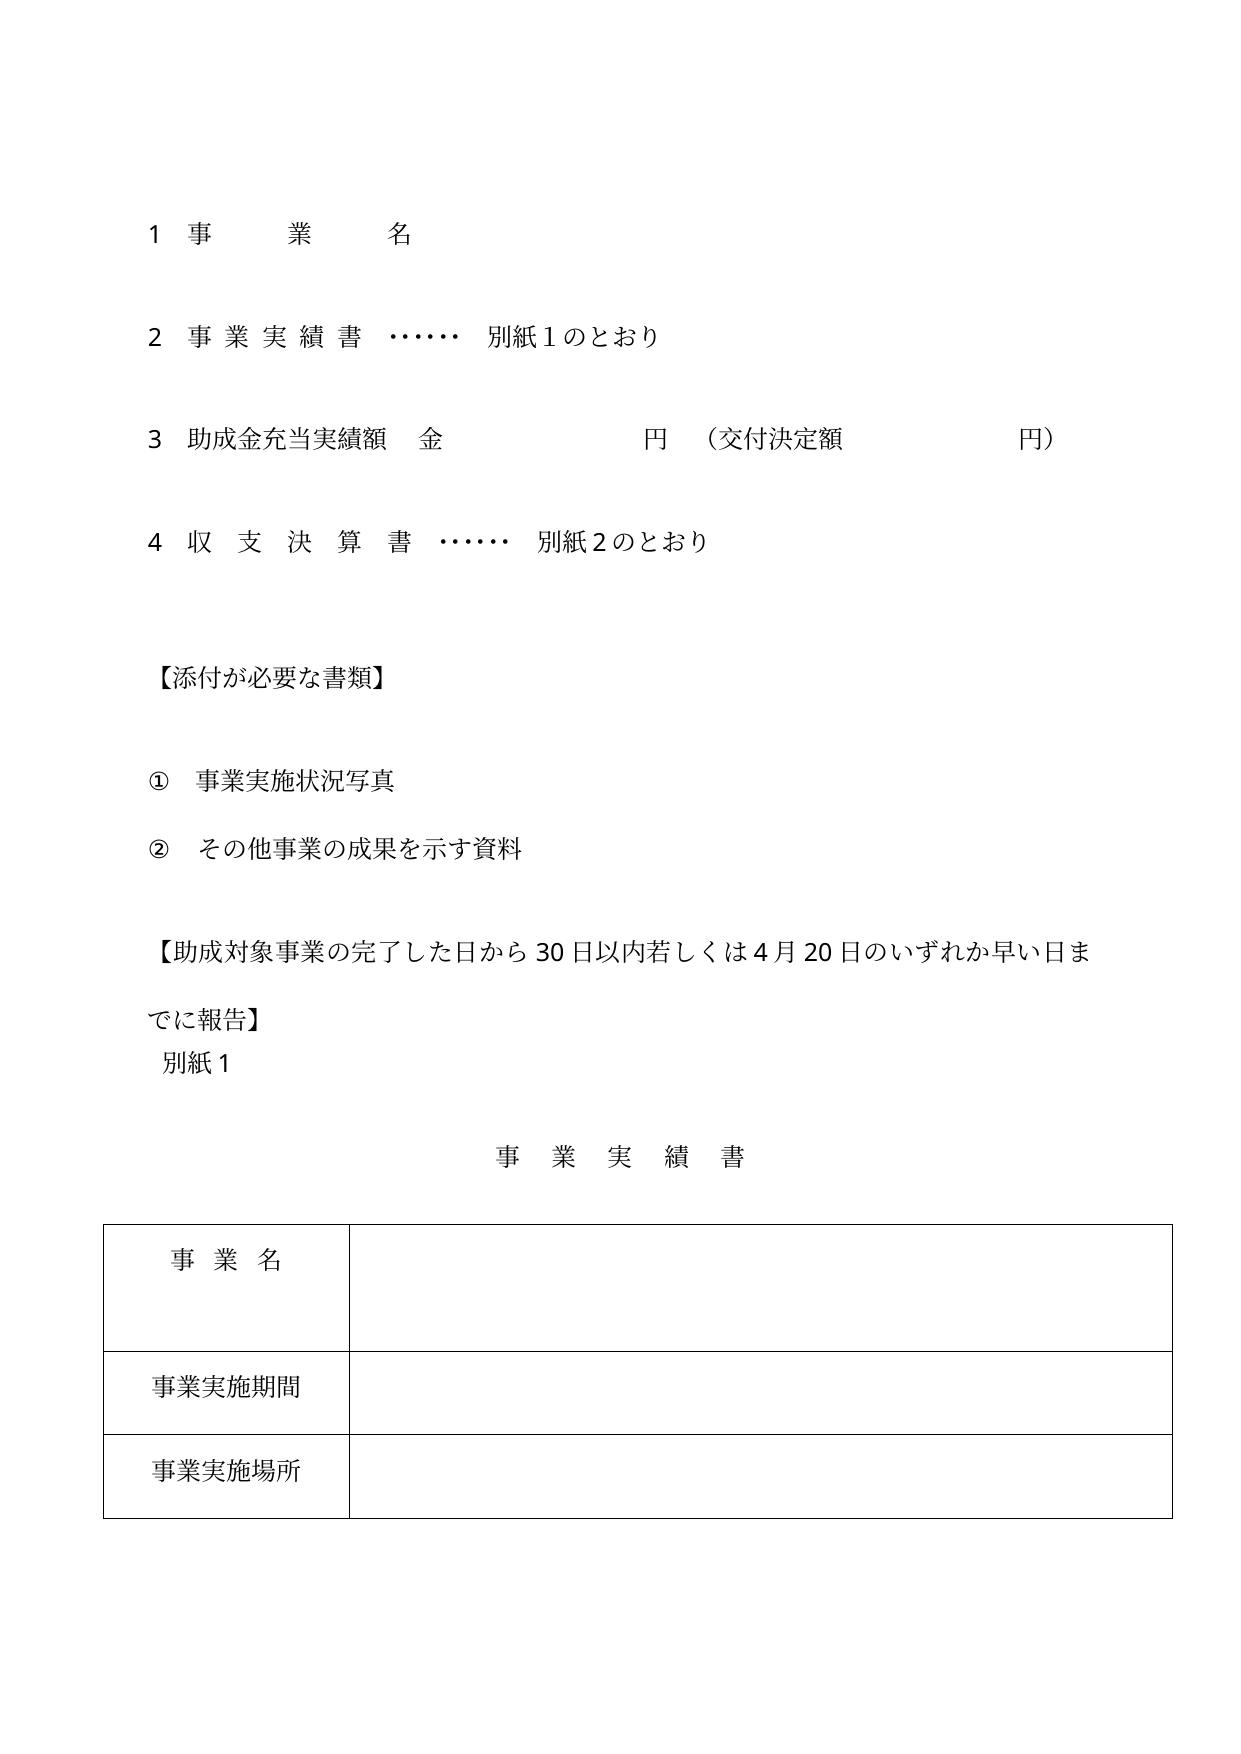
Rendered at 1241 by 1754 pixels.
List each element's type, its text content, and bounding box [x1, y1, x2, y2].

table_header [350, 1225, 1172, 1351]
table_header 事業名 [104, 1225, 349, 1351]
table_cell 事業実施場所 [104, 1435, 349, 1518]
text 4 収 支 決 算 書 ･･････ 別紙2のとおり [148, 506, 1092, 575]
text 【添付が必要な書類】 [148, 643, 1092, 711]
text 3 助成金充当実績額 金 円 （交付決定額 円） [148, 404, 1092, 472]
table_cell [350, 1352, 1172, 1434]
table_cell [350, 1435, 1172, 1518]
text 1 事 業 名 [148, 199, 1092, 267]
text 事業実績書 [148, 1121, 1092, 1190]
text 【助成対象事業の完了した日から30日以内若しくは4月20日のいずれか早い日までに報告】 [148, 916, 1092, 1053]
list その他事業の成果を示す資料 [148, 814, 1092, 882]
text 2 事業実績書 ･･････ 別紙１のとおり [148, 301, 1092, 370]
text ① 事業実施状況写真 [148, 746, 1092, 814]
table_cell 事業実施期間 [104, 1352, 349, 1434]
